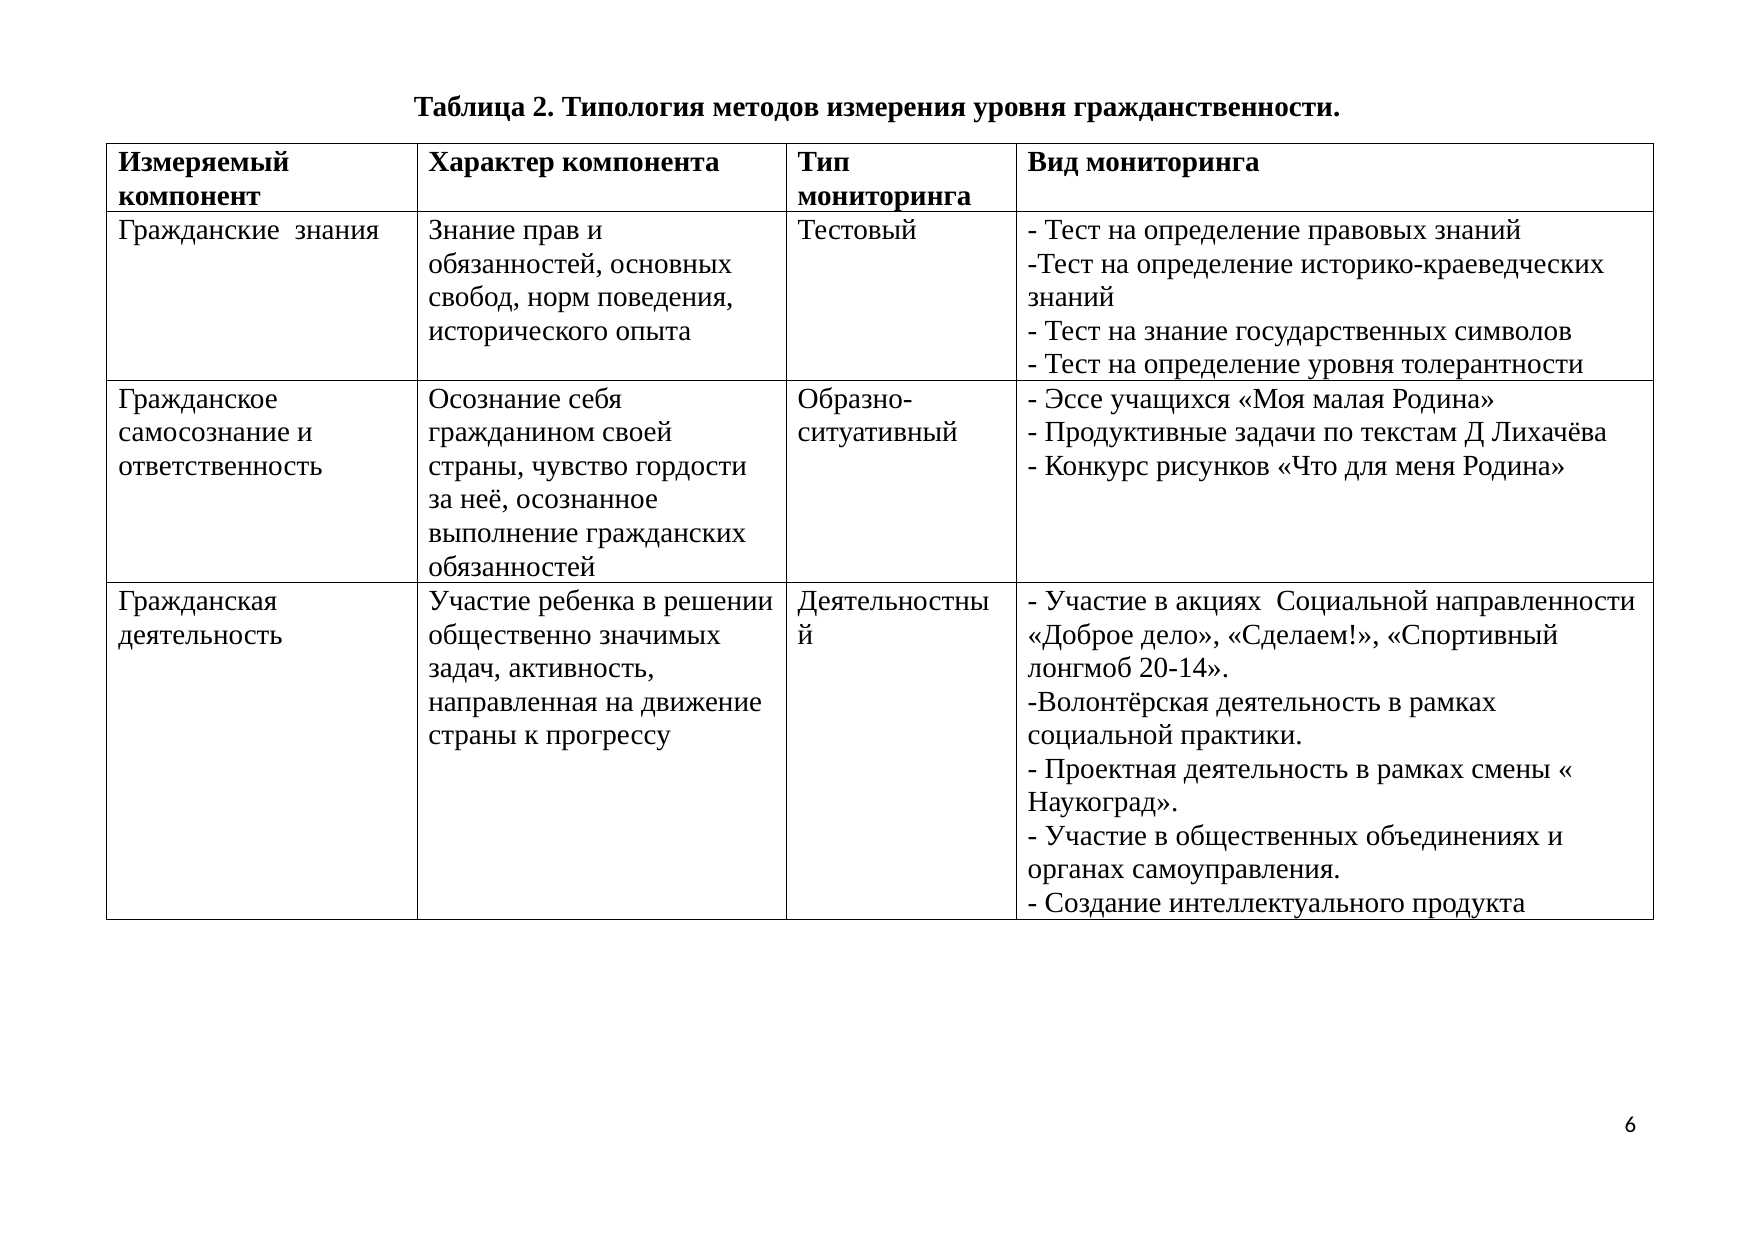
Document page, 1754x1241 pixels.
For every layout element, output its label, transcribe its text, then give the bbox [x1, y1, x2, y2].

table_cell - Тест на определение правовых знаний -Тест на определение историко-краеведческих знаний - Тест на знание государственных символов - Тест на определение уровня толерантности [1017, 212, 1653, 380]
text Таблица 2. Типология методов измерения уровня гражданственности. [118, 89, 1636, 122]
table_cell Знание прав и обязанностей, основных свобод, норм поведения, исторического опыта [418, 212, 786, 380]
table_header Тип мониторинга [787, 144, 1016, 211]
table_cell Осознание себя гражданином своей страны, чувство гордости за неё, осознанное выполнение гражданских обязанностей [418, 381, 786, 582]
table_cell Деятельностный [787, 583, 1016, 919]
table_header Характер компонента [418, 144, 786, 211]
table_cell Тестовый [787, 212, 1016, 380]
table_cell Участие ребенка в решении общественно значимых задач, активность, направленная на движение страны к прогрессу [418, 583, 786, 919]
table_header Вид мониторинга [1017, 144, 1653, 211]
table_cell Гражданское самосознание и ответственность [107, 381, 417, 582]
table_cell Образно-ситуативный [787, 381, 1016, 582]
table_header Измеряемый компонент [107, 144, 417, 211]
table_cell - Участие в акциях Социальной направленности «Доброе дело», «Сделаем!», «Спортивный лонгмоб 20-14». -Волонтёрская деятельность в рамках социальной практики. - Проектная деятельность в рамках смены « Наукоград». - Участие в общественных объединениях и органах самоуправления. - Создание интеллектуального продукта [1017, 583, 1653, 919]
table_cell Гражданская деятельность [107, 583, 417, 919]
table_cell - Эссе учащихся «Моя малая Родина» - Продуктивные задачи по текстам Д Лихачёва - Конкурс рисунков «Что для меня Родина» [1017, 381, 1653, 582]
table_cell Гражданские знания [107, 212, 417, 380]
